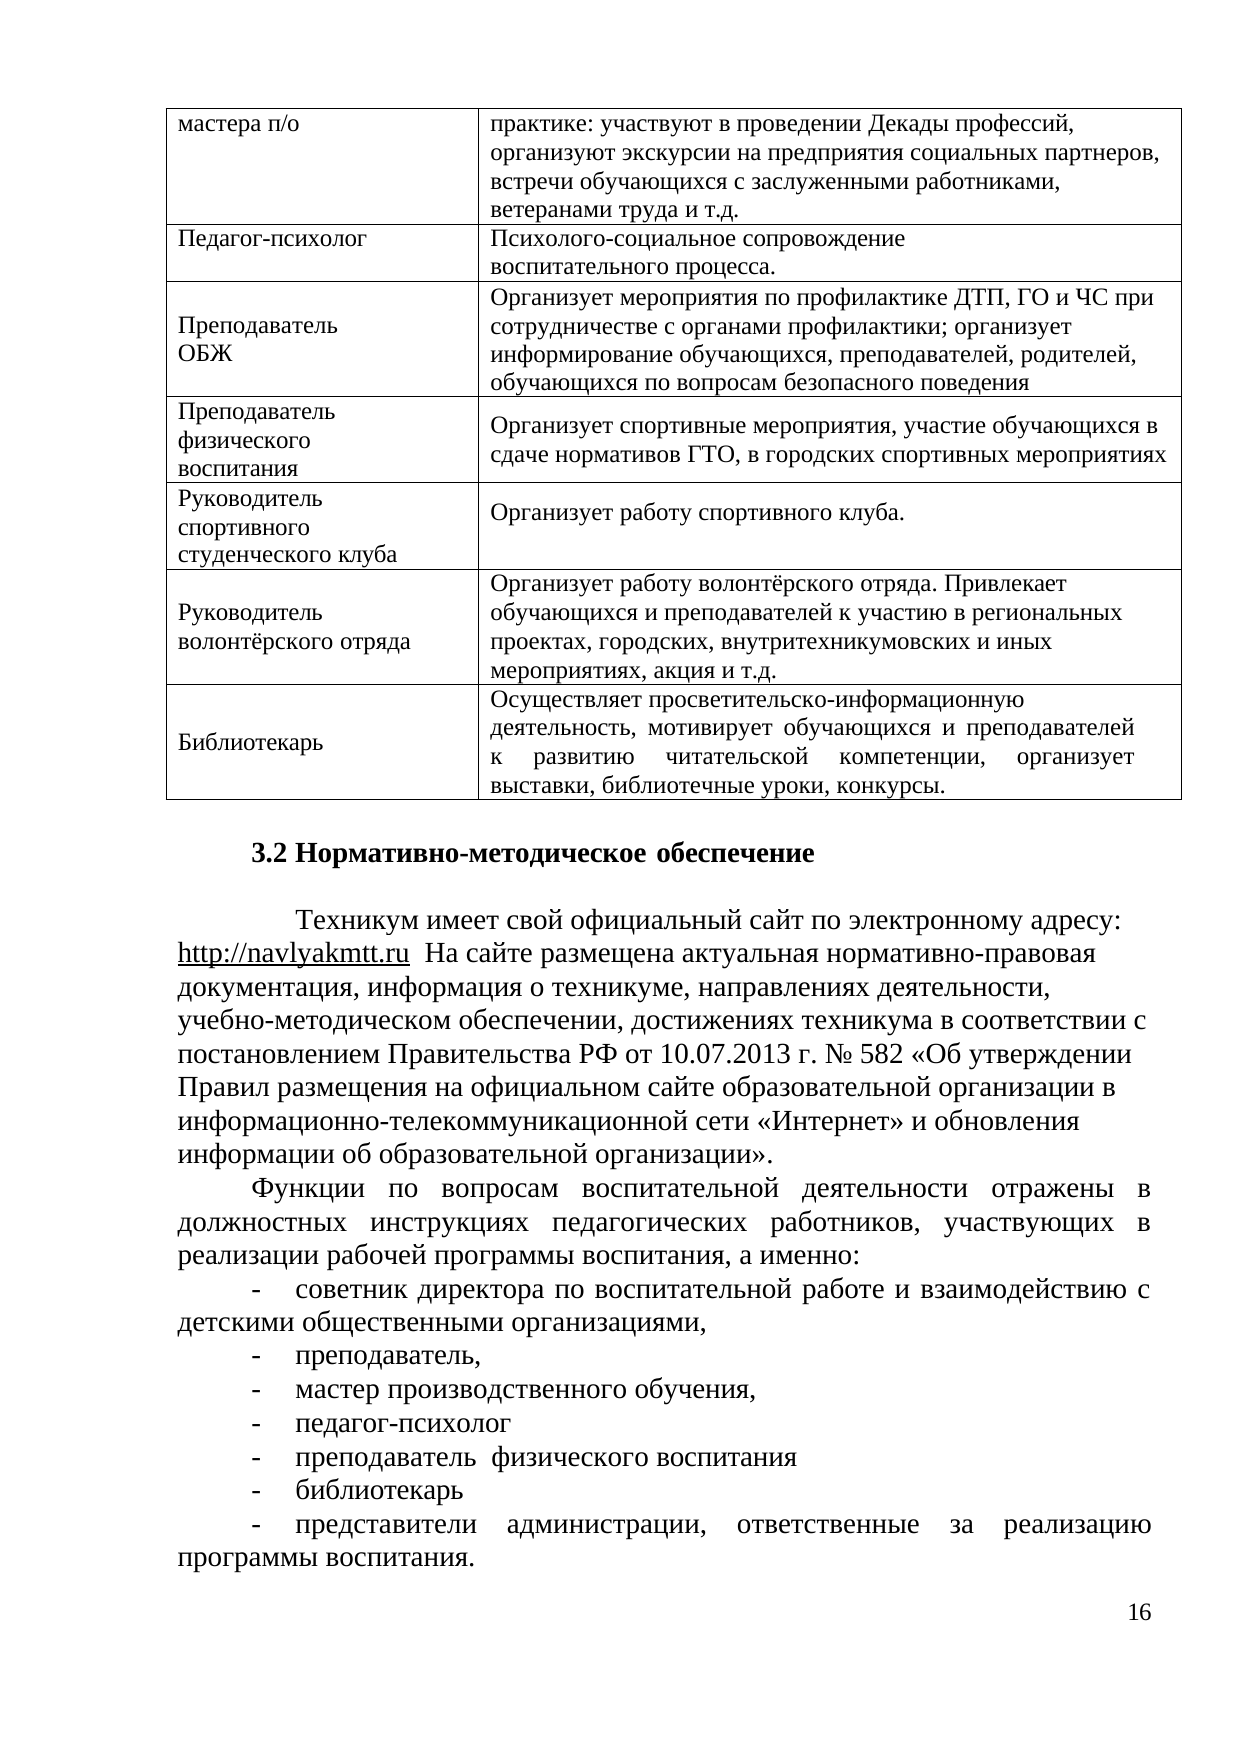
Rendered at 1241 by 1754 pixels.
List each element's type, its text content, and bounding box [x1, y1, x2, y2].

list преподаватель физического воспитания [251, 1439, 1223, 1472]
list преподаватель, [251, 1338, 1223, 1371]
list педагог-психолог [251, 1405, 1223, 1439]
list мастер производственного обучения, [251, 1371, 1223, 1405]
table_cell Руководитель спортивного студенческого клуба [167, 483, 478, 568]
table_cell Руководитель волонтёрского отряда [167, 570, 478, 684]
table_cell Организует спортивные мероприятия, участие обучающихся в сдаче нормативов ГТО, в городских спортивных мероприятиях [479, 397, 1181, 482]
table_header практике: участвуют в проведении Декады профессий, организуют экскурсии на предприятия социальных партнеров, встречи обучающихся с заслуженными работниками, ветеранами труда и т.д. [479, 109, 1181, 223]
text Техникум имеет свой официальный сайт по электронному адресу: http://navlyakmtt.ru На сайте размещена актуальная нормативно-правовая документация, информация о техникуме, направлениях деятельности, учебно-методическом обеспечении, достижениях техникума в соответствии с постановлением Правительства РФ от 10.07.2013 г. № 582 «Об утверждении Правил размещения на официальном сайте образовательной организации в информационно-телекоммуникационной сети «Интернет» и обновления информации об образовательной организации». [177, 902, 1152, 1170]
table_cell Психолого-социальное сопровождение воспитательного процесса. [479, 225, 1181, 281]
table_cell Организует работу спортивного клуба. [479, 483, 1181, 568]
list представители администрации, ответственные за реализацию программы воспитания. [177, 1506, 1152, 1573]
table_cell Преподаватель физического воспитания [167, 397, 478, 482]
subtitle Нормативно-методическое обеспечение [251, 835, 1223, 869]
table_cell Библиотекарь [167, 685, 478, 799]
table_cell Преподаватель ОБЖ [167, 282, 478, 396]
table_header мастера п/о [167, 109, 478, 223]
list советник директора по воспитательной работе и взаимодействию с детскими общественными организациями, [177, 1271, 1151, 1338]
list библиотекарь [251, 1472, 1223, 1506]
table_cell Организует работу волонтёрского отряда. Привлекает обучающихся и преподавателей к участию в региональных проектах, городских, внутритехникумовских и иных мероприятиях, акция и т.д. [479, 570, 1181, 684]
table_cell Организует мероприятия по профилактике ДТП, ГО и ЧС при сотрудничестве с органами профилактики; организует информирование обучающихся, преподавателей, родителей, обучающихся по вопросам безопасного поведения [479, 282, 1181, 396]
table_cell Педагог-психолог [167, 225, 478, 281]
table_cell Осуществляет просветительско-информационную деятельность, мотивирует обучающихся и преподавателей к развитию читательской компетенции, организует выставки, библиотечные уроки, конкурсы. [479, 685, 1181, 799]
text Функции по вопросам воспитательной деятельности отражены в должностных инструкциях педагогических работников, участвующих в реализации рабочей программы воспитания, а именно: [177, 1170, 1152, 1271]
